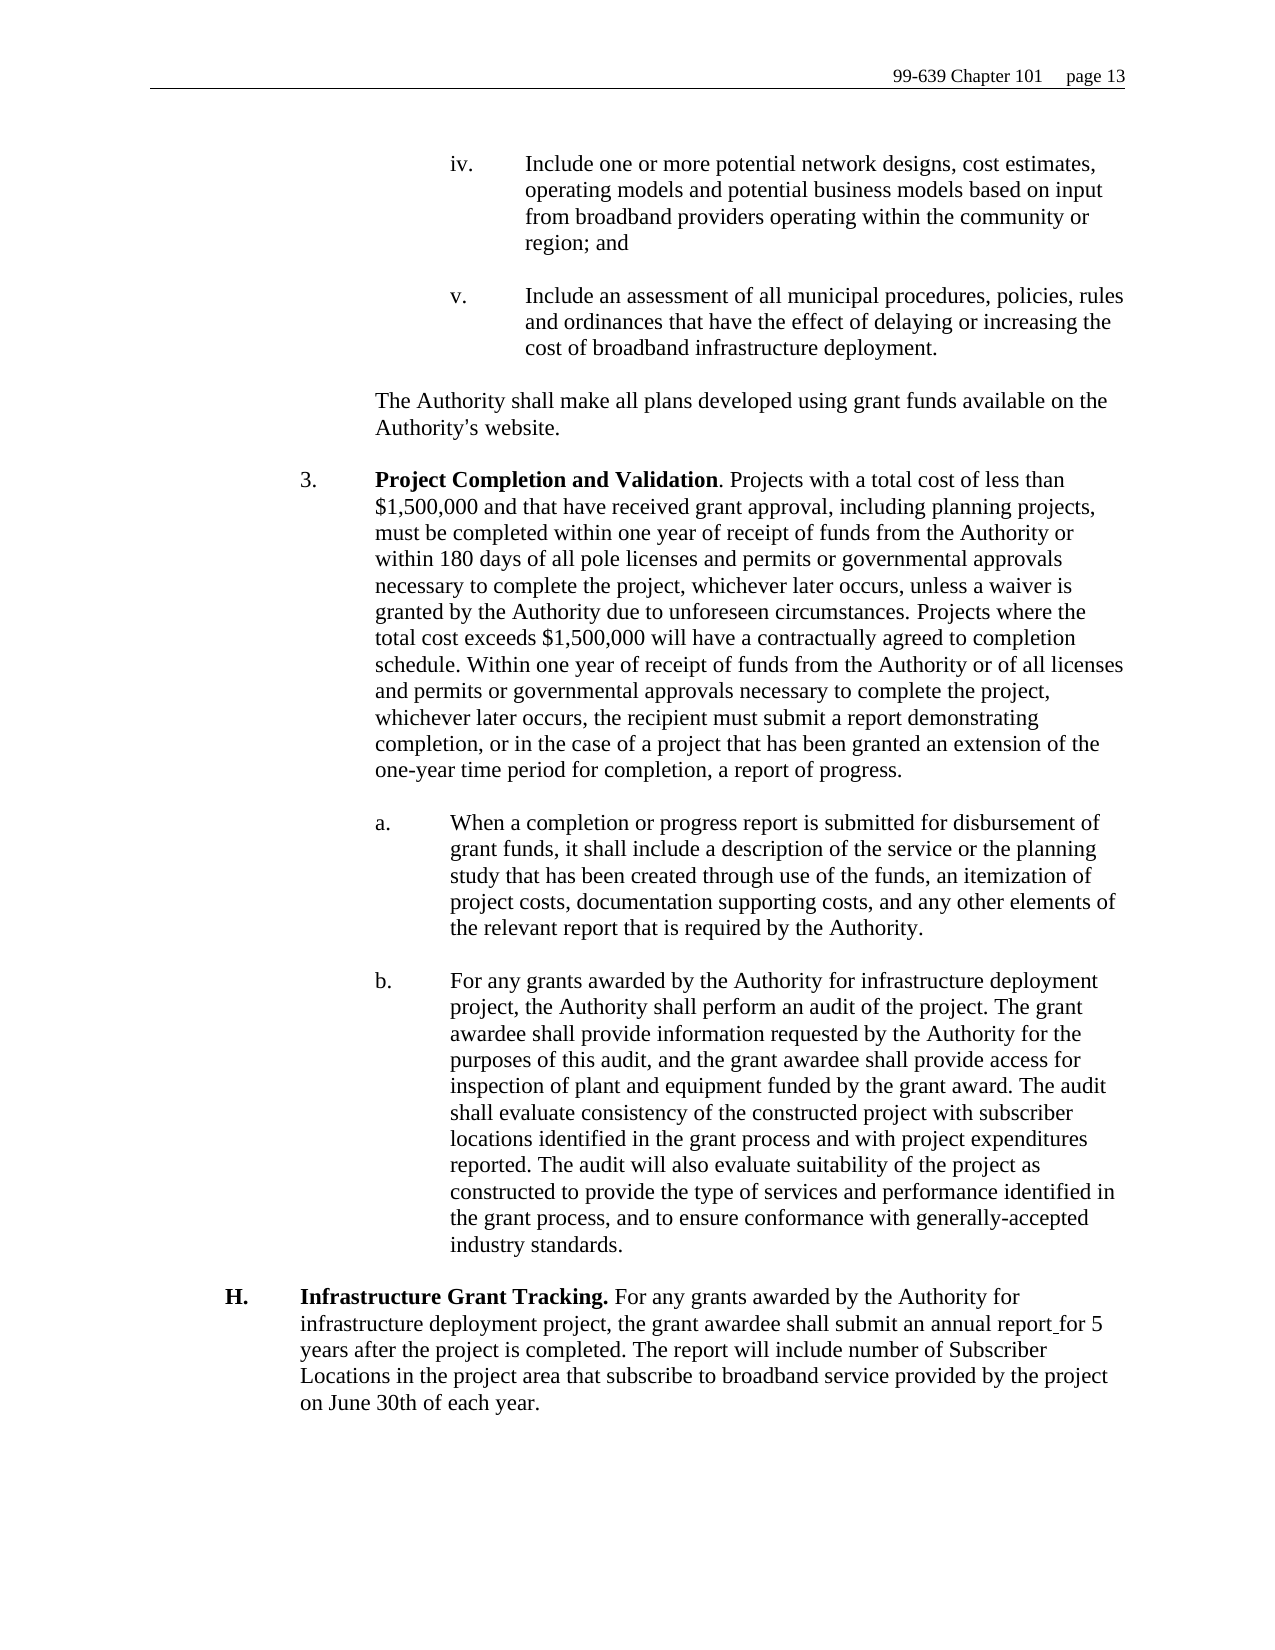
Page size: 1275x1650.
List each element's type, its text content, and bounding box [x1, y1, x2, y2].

list 3. Project Completion and Validation. Projects with a total cost of less than $1,500,000 and that have received grant approval, including planning projects, must be completed within one year of receipt of funds from the Authority or within 180 days of all pole licenses and permits or governmental approvals necessary to complete the project, whichever later occurs, unless a waiver is granted by the Authority due to unforeseen circumstances. Projects where the total cost exceeds $1,500,000 will have a contractually agreed to completion schedule. Within one year of receipt of funds from the Authority or of all licenses and permits or governmental approvals necessary to complete the project, whichever later occurs, the recipient must submit a report demonstrating completion, or in the case of a project that has been granted an extension of the one-year time period for completion, a report of progress. [300, 466, 1125, 783]
text v. Include an assessment of all municipal procedures, policies, rules and ordinances that have the effect of delaying or increasing the cost of broadband infrastructure deployment. [450, 282, 1125, 361]
text The Authority shall make all plans developed using grant funds available on the Authority’s website. [375, 387, 1125, 440]
list a. When a completion or progress report is submitted for disbursement of grant funds, it shall include a description of the service or the planning study that has been created through use of the funds, an itemization of project costs, documentation supporting costs, and any other elements of the relevant report that is required by the Authority. [375, 809, 1125, 941]
text H. Infrastructure Grant Tracking. For any grants awarded by the Authority for infrastructure deployment project, the grant awardee shall submit an annual report for 5 years after the project is completed. The report will include number of Subscriber Locations in the project area that subscribe to broadband service provided by the project on June 30th of each year. [225, 1283, 1125, 1415]
text iv. Include one or more potential network designs, cost estimates, operating models and potential business models based on input from broadband providers operating within the community or region; and [450, 150, 1125, 255]
list b. For any grants awarded by the Authority for infrastructure deployment project, the Authority shall perform an audit of the project. The grant awardee shall provide information requested by the Authority for the purposes of this audit, and the grant awardee shall provide access for inspection of plant and equipment funded by the grant award. The audit shall evaluate consistency of the constructed project with subscriber locations identified in the grant process and with project expenditures reported. The audit will also evaluate suitability of the project as constructed to provide the type of services and performance identified in the grant process, and to ensure conformance with generally-accepted industry standards. [375, 967, 1125, 1257]
